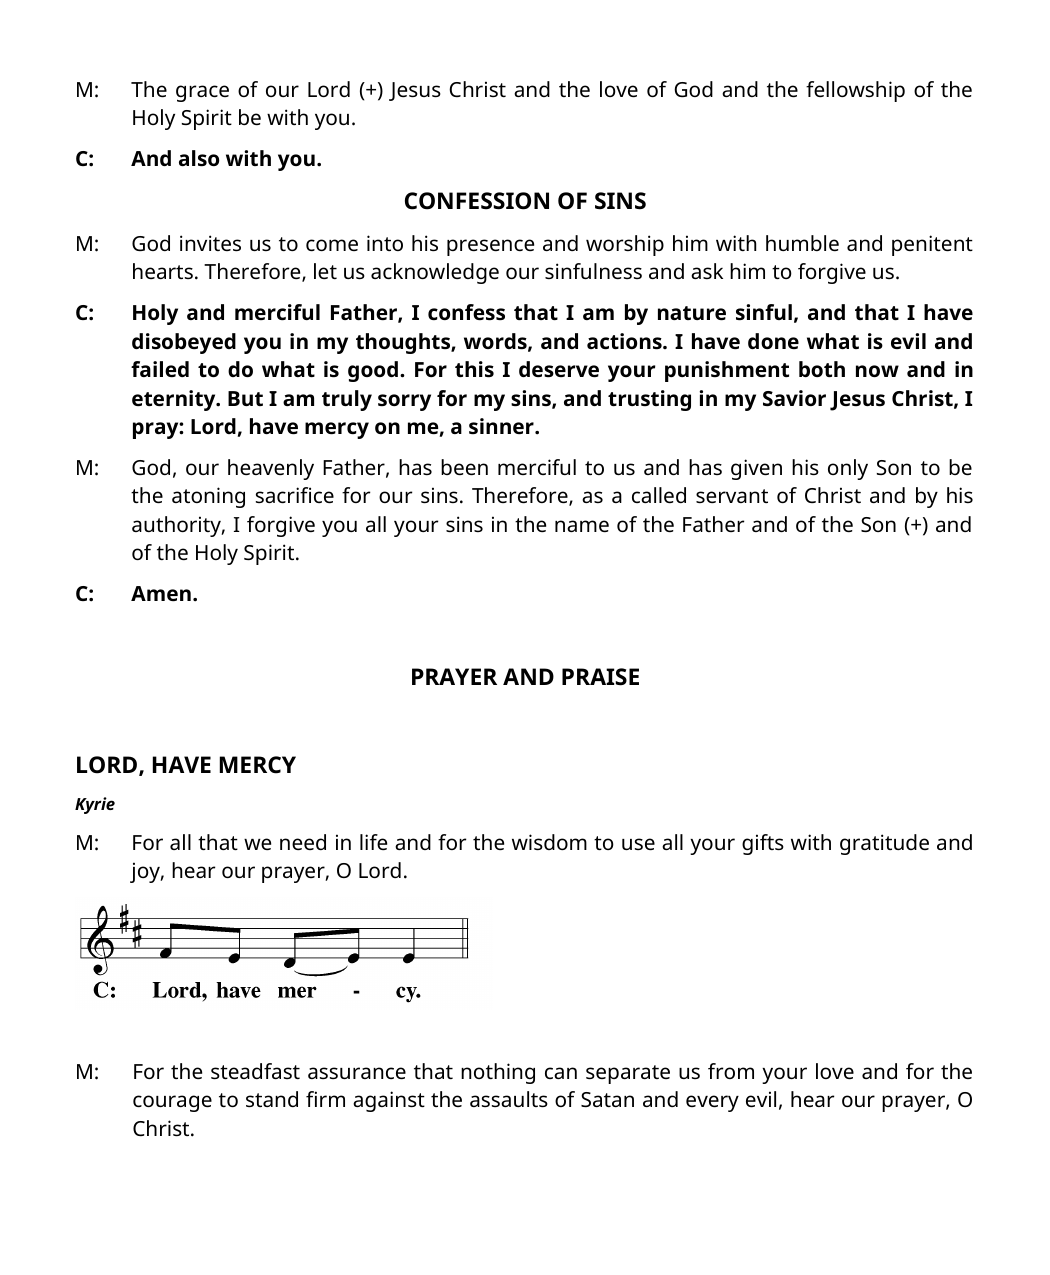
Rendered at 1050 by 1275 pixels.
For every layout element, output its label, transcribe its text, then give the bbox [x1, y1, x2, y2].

text LORD, HAVE MERCY [75, 749, 975, 780]
text M: For the steadfast assurance that nothing can separate us from your love and for the courage to stand firm against the assaults of Satan and every evil, hear our prayer, O Christ. [75, 1057, 975, 1142]
text M: For all that we need in life and for the wisdom to use all your gifts with gratitude and joy, hear our prayer, O Lord. [75, 828, 975, 884]
text C: Amen. [75, 579, 975, 608]
text CONFESSION OF SINS [75, 185, 975, 217]
picture [75, 897, 494, 1010]
text C: Holy and merciful Father, I confess that I am by nature sinful, and that I have disobeyed you in my thoughts, words, and actions. I have done what is evil and failed to do what is good. For this I deserve your punishment both now and in eternity. But I am truly sorry for my sins, and trusting in my Savior Jesus Christ, I pray: Lord, have mercy on me, a sinner. [75, 298, 975, 441]
text M: God invites us to come into his presence and worship him with humble and penitent hearts. Therefore, let us acknowledge our sinfulness and ask him to forgive us. [75, 229, 975, 286]
text Kyrie [75, 792, 975, 815]
text C: And also with you. [75, 144, 975, 173]
text M: The grace of our Lord (+) Jesus Christ and the love of God and the fellowship of the Holy Spirit be with you. [75, 75, 975, 132]
text M: God, our heavenly Father, has been merciful to us and has given his only Son to be the atoning sacrifice for our sins. Therefore, as a called servant of Christ and by his authority, I forgive you all your sins in the name of the Father and of the Son (+) and of the Holy Spirit. [75, 453, 975, 567]
text PRAYER AND PRAISE [75, 661, 975, 692]
